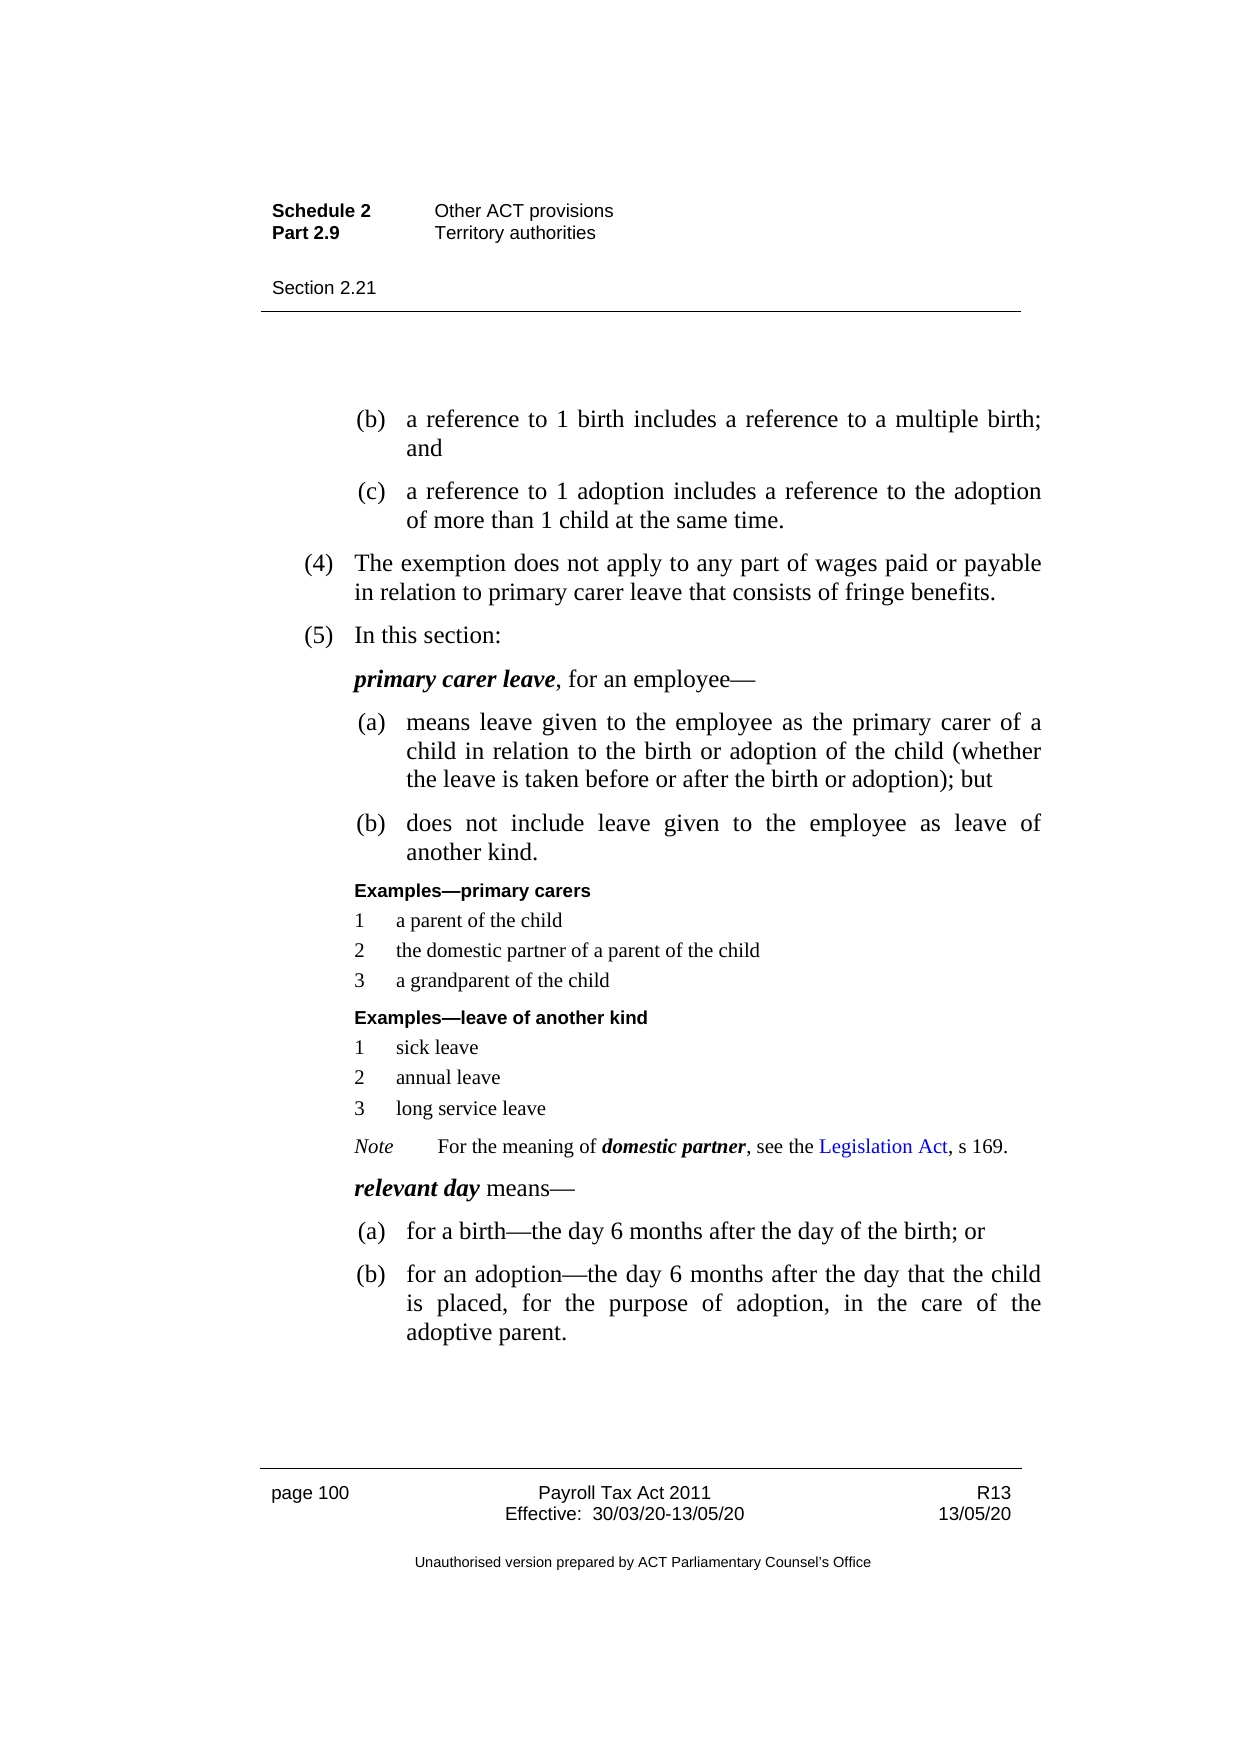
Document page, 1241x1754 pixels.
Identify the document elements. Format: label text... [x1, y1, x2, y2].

text (c) a reference to 1 adoption includes a reference to the adoption of more than 1 child at the same time. [239, 476, 1042, 534]
text 3 long service leave [354, 1096, 1042, 1119]
text (b) for an adoption—the day 6 months after the day that the child is placed, for the purpose of adoption, in the care of the adoptive parent. [239, 1259, 1042, 1346]
text 1 a parent of the child [354, 908, 1042, 932]
text 3 a grandparent of the child [354, 968, 1042, 992]
text primary carer leave, for an employee— [354, 664, 1042, 692]
text relevant day means— [354, 1173, 1042, 1202]
text Note For the meaning of domestic partner, see the Legislation Act, s 169. [354, 1134, 1042, 1158]
text (b) a reference to 1 birth includes a reference to a multiple birth; and [239, 404, 1042, 462]
text 1 sick leave [354, 1035, 1042, 1059]
text 2 the domestic partner of a parent of the child [354, 938, 1042, 962]
text 2 annual leave [354, 1065, 1042, 1089]
text (4) The exemption does not apply to any part of wages paid or payable in relation to primary carer leave that consists of fringe benefits. [239, 548, 1042, 606]
text (a) for a birth—the day 6 months after the day of the birth; or [239, 1216, 1042, 1245]
text Examples—leave of another kind [354, 1007, 1042, 1029]
text Examples—primary carers [354, 880, 1042, 902]
text (a) means leave given to the employee as the primary carer of a child in relation to the birth or adoption of the child (whether the leave is taken before or after the birth or adoption); but [239, 707, 1042, 793]
text (5) In this section: [239, 620, 1042, 649]
text (b) does not include leave given to the employee as leave of another kind. [239, 808, 1042, 865]
